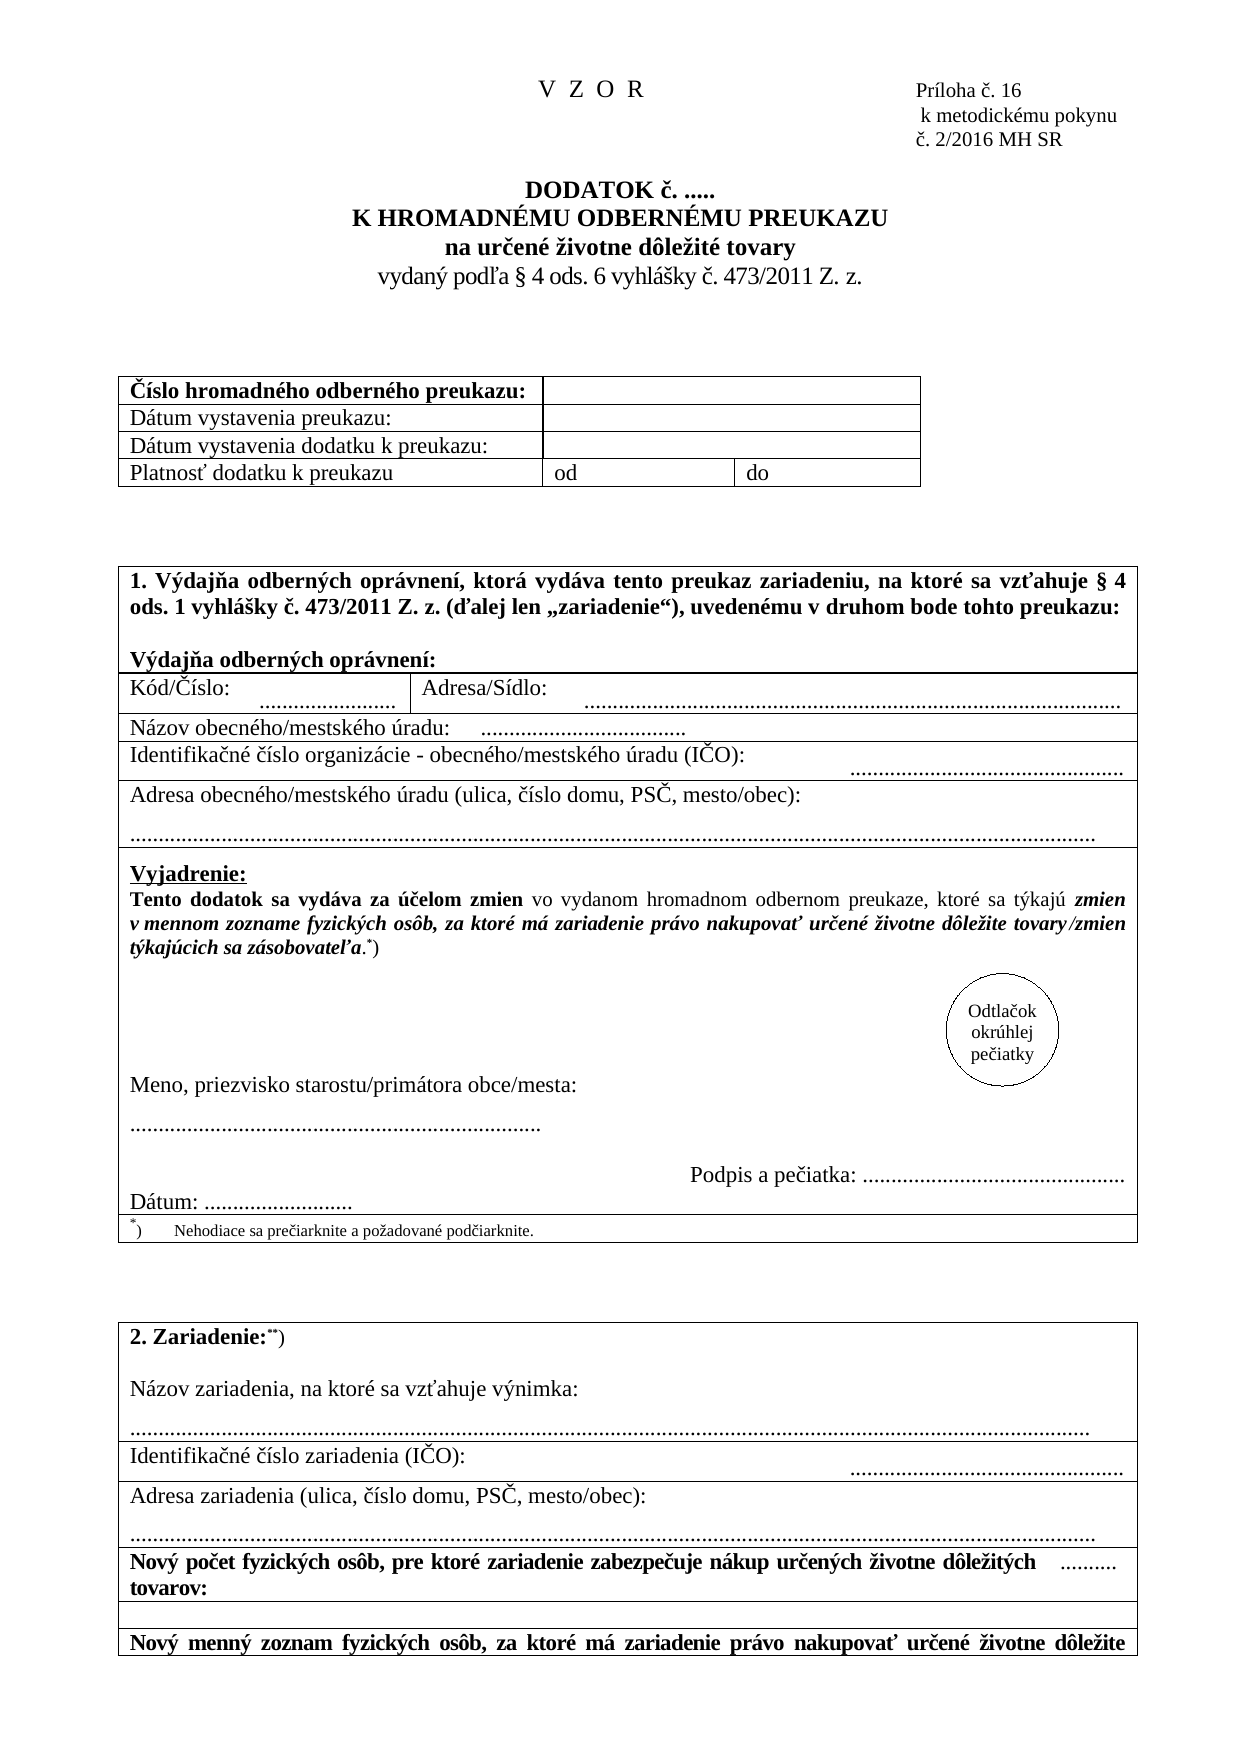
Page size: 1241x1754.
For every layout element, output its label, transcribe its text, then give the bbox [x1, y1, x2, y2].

table_cell Adresa obecného/mestského úradu (ulica, číslo domu, PSČ, mesto/obec): [119, 781, 1137, 808]
table_cell Názov obecného/mestského úradu: [119, 714, 469, 741]
table_cell Adresa zariadenia (ulica, číslo domu, PSČ, mesto/obec): [119, 1482, 1137, 1508]
text K HROMADNÉMU ODBERNÉMU PREUKAZU [118, 203, 1122, 232]
table_header [544, 377, 920, 403]
table_cell [544, 432, 920, 458]
table_cell Podpis a pečiatka: .............................................. [119, 1137, 1137, 1188]
text DODATOK č. ..... [118, 175, 1122, 203]
table_header 1. Výdajňa odberných oprávnení, ktorá vydáva tento preukaz zariadeniu, na ktoré sa vzťahuje § 4 ods. 1 vyhlášky č. 473/2011 Z. z. (ďalej len „zariadenie“), uvedenému v druhom bode tohto preukazu: [119, 567, 1137, 619]
table_header 2. Zariadenie:**) [119, 1323, 1137, 1349]
table_cell Adresa/Sídlo: [411, 674, 572, 713]
table_cell .................................... [469, 714, 1137, 741]
table_cell [588, 459, 734, 486]
text k metodickému pokynu [118, 103, 1122, 127]
table_cell [119, 959, 1137, 1071]
text č. 2/2016 MH SR [118, 127, 1122, 151]
table_cell Dátum vystavenia preukazu: [119, 405, 542, 431]
table_cell Identifikačné číslo zariadenia (IČO): [119, 1442, 838, 1481]
table_cell ................................................ [838, 1442, 1137, 1481]
table_cell [544, 405, 920, 431]
table_cell Dátum: .......................... [119, 1188, 1137, 1214]
table_cell Dátum vystavenia dodatku k preukazu: [119, 432, 542, 458]
table_cell Nový počet fyzických osôb, pre ktoré zariadenie zabezpečuje nákup určených životne dôležitých tovarov: [119, 1548, 1048, 1601]
table_cell od [543, 459, 588, 486]
table_cell Meno, priezvisko starostu/primátora obce/mesta: [119, 1071, 1137, 1098]
table_cell ................................................ [838, 742, 1137, 780]
table_header Číslo hromadného odberného preukazu: [119, 377, 542, 403]
table_cell *) Nehodiace sa prečiarknite a požadované podčiarknite. [119, 1215, 1137, 1242]
table_cell Platnosť dodatku k preukazu [119, 459, 542, 486]
table_cell Identifikačné číslo organizácie - obecného/mestského úradu (IČO): [119, 742, 838, 780]
table_cell ........................................................................ [119, 1098, 1137, 1137]
table_cell .......... [1049, 1548, 1137, 1601]
table_cell Výdajňa odberných oprávnení: [119, 620, 1137, 672]
table_cell [119, 1602, 1137, 1628]
text vydaný podľa § 4 ods. 6 vyhlášky č. 473/2011 Z. z. [118, 261, 1122, 290]
table_cell ........................ [248, 674, 410, 713]
text V Z O R Príloha č. 16 [118, 74, 1122, 103]
table_cell ......................................................................................................................................................................... [119, 1508, 1137, 1547]
table_cell Vyjadrenie: Tento dodatok sa vydáva za účelom zmien vo vydanom hromadnom odbernom preukaze, ktoré sa týkajú zmien v mennom zozname fyzických osôb, za ktoré má zariadenie právo nakupovať určené životne dôležite tovary/zmien týkajúcich sa zásobovateľa.*) [119, 848, 1137, 959]
table_cell ........................................................................................................................................................................ [119, 1402, 1137, 1441]
table_cell [780, 459, 920, 486]
table_cell do [735, 459, 780, 486]
table_cell Kód/Číslo: [119, 674, 248, 713]
table_cell ......................................................................................................................................................................... [119, 808, 1137, 847]
table_cell Názov zariadenia, na ktoré sa vzťahuje výnimka: [119, 1349, 1137, 1402]
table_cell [119, 1629, 1137, 1655]
text na určené životne dôležité tovary [118, 232, 1122, 261]
table_cell .............................................................................................. [573, 674, 1137, 713]
